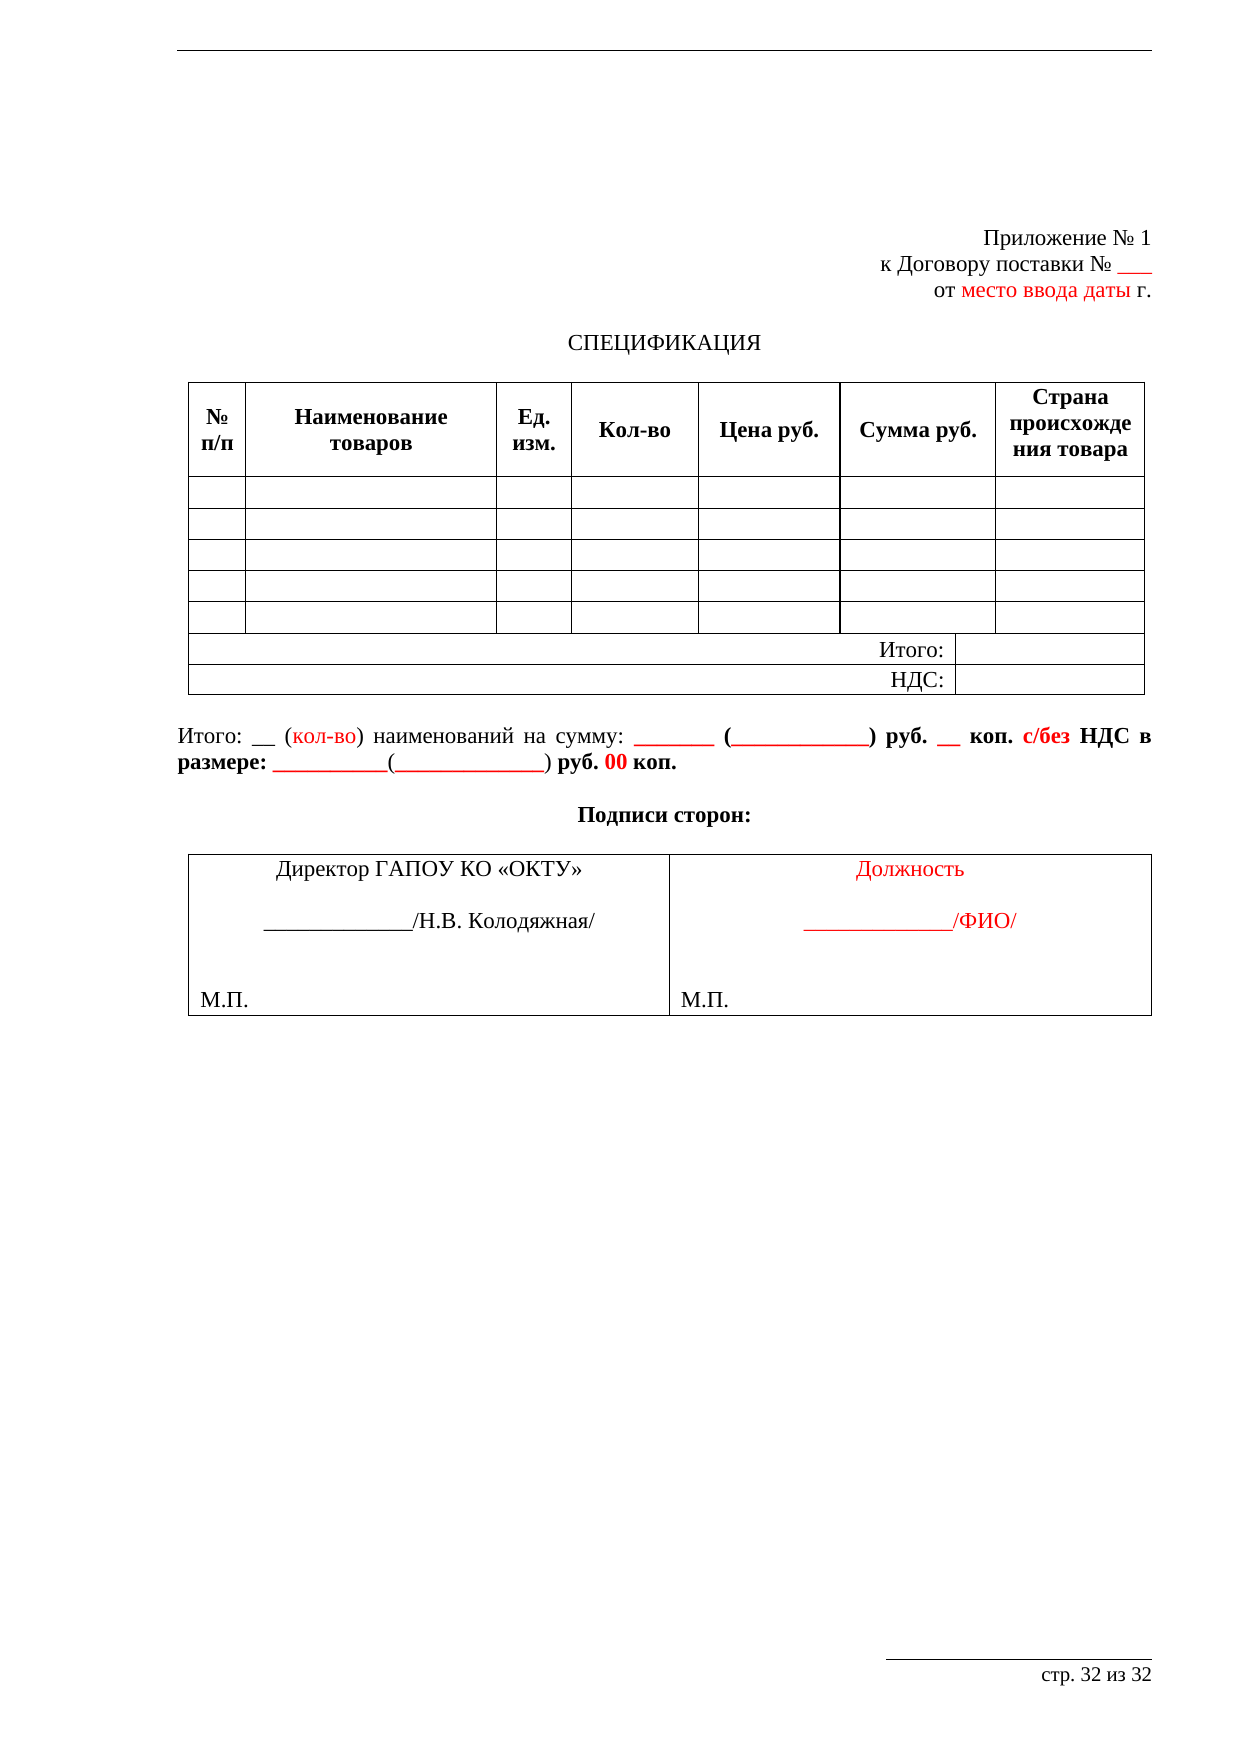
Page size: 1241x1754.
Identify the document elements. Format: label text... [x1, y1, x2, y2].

table_cell [956, 634, 1144, 664]
text СПЕЦИФИКАЦИЯ [177, 329, 1152, 355]
table_header Должность _____________/ФИО/ М.П. [670, 855, 1151, 1015]
table_cell [246, 540, 496, 570]
table_cell [189, 602, 245, 633]
table_cell [841, 540, 995, 570]
table_cell [497, 602, 571, 633]
text от место ввода даты г. [177, 276, 1152, 303]
table_cell НДС: [189, 665, 955, 694]
table_cell [497, 477, 571, 508]
table_header Наименование товаров [246, 383, 496, 476]
table_header Цена руб. [699, 383, 839, 476]
table_header Страна происхождения товара [996, 383, 1144, 476]
table_header Кол-во [572, 383, 698, 476]
table_cell [841, 477, 995, 508]
table_cell [996, 540, 1144, 570]
table_cell [497, 540, 571, 570]
table_cell [189, 509, 245, 538]
table_cell [572, 509, 698, 538]
table_cell [699, 571, 839, 601]
table_cell [497, 571, 571, 601]
table_cell [572, 602, 698, 633]
table_header Сумма руб. [841, 383, 995, 476]
table_cell [996, 477, 1144, 508]
text Итого: __ (кол-во) наименований на сумму: _______ (____________) руб. __ коп. с/без НДС в размере: __________(_____________) руб. 00 коп. [177, 722, 1152, 774]
table_cell [996, 571, 1144, 601]
table_cell Итого: [189, 634, 955, 664]
text Подписи сторон: [177, 801, 1152, 827]
table_cell [699, 477, 839, 508]
text Приложение № 1 [177, 223, 1152, 250]
table_cell [246, 509, 496, 538]
text к Договору поставки № ___ [177, 250, 1152, 276]
table_cell [841, 571, 995, 601]
table_cell [841, 602, 995, 633]
table_cell [246, 477, 496, 508]
table_header № п/п [189, 383, 245, 476]
table_cell [841, 509, 995, 538]
table_cell [996, 602, 1144, 633]
table_cell [699, 540, 839, 570]
table_cell [189, 571, 245, 601]
table_cell [246, 571, 496, 601]
table_cell [572, 540, 698, 570]
table_cell [246, 602, 496, 633]
table_cell [699, 509, 839, 538]
table_cell [572, 571, 698, 601]
table_cell [956, 665, 1144, 694]
table_header Директор ГАПОУ КО «ОКТУ» _____________/Н.В. Колодяжная/ М.П. [189, 855, 669, 1015]
table_header Ед. изм. [497, 383, 571, 476]
table_cell [572, 477, 698, 508]
table_cell [497, 509, 571, 538]
table_cell [996, 509, 1144, 538]
table_cell [189, 540, 245, 570]
table_cell [189, 477, 245, 508]
table_cell [699, 602, 839, 633]
